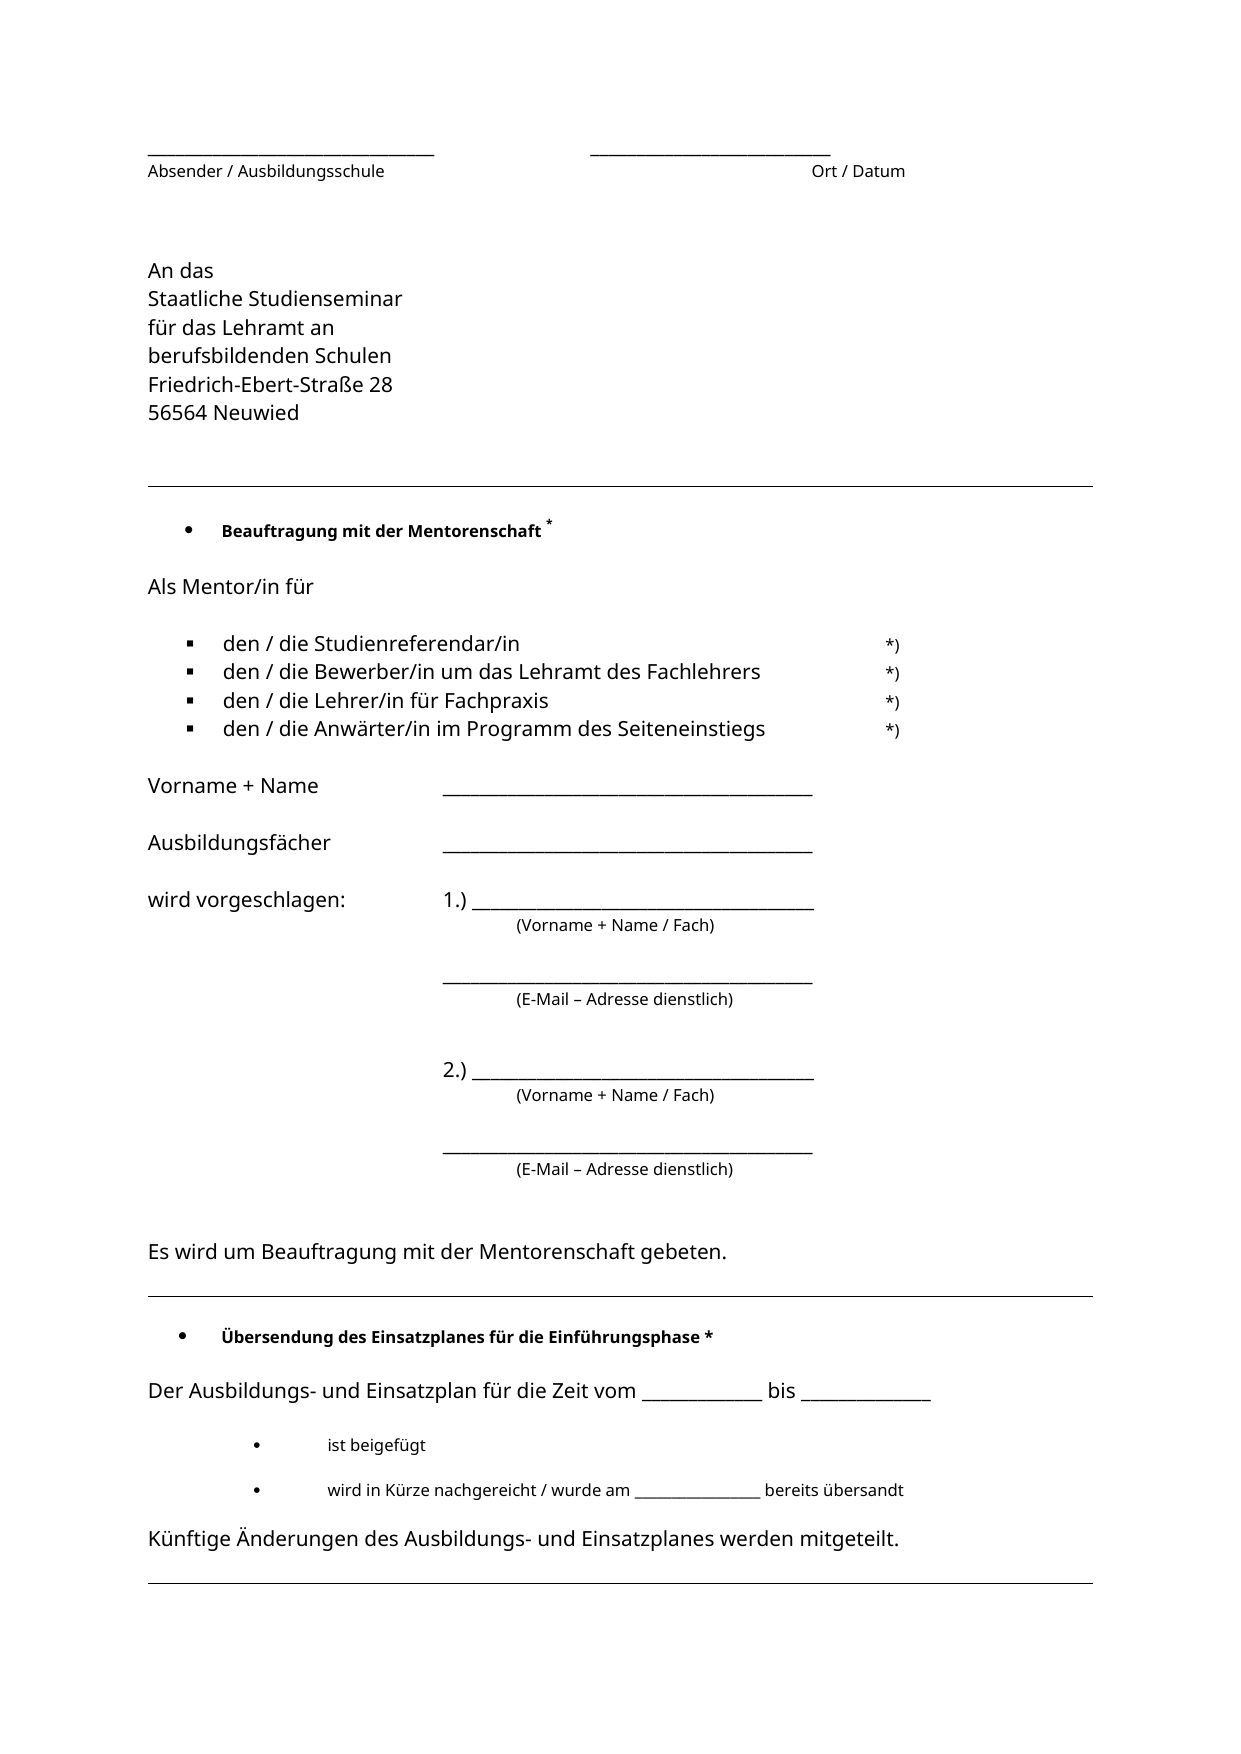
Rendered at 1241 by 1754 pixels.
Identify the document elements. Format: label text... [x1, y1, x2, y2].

text berufsbildenden Schulen [148, 341, 1093, 370]
list den / die Anwärter/in im Programm des Seiteneinstiegs *) [185, 714, 1093, 743]
list den / die Bewerber/in um das Lehramt des Fachlehrers *) [185, 657, 1093, 686]
text An das [148, 256, 1093, 284]
text Der Ausbildungs- und Einsatzplan für die Zeit vom _____________ bis ______________ [148, 1377, 1093, 1405]
text Es wird um Beauftragung mit der Mentorenschaft gebeten. [148, 1237, 1093, 1266]
text wird vorgeschlagen: 1.) _____________________________________ [148, 885, 1093, 913]
list Übersendung des Einsatzplanes für die Einführungsphase * [179, 1326, 1093, 1348]
text (Vorname + Name / Fach) [148, 913, 1093, 936]
text (E-Mail – Adresse dienstlich) [148, 1157, 1093, 1180]
text Beauftragung mit der Mentorenschaft * [185, 515, 1093, 543]
text ________________________________________ [148, 1129, 1093, 1157]
list wird in Kürze nachgereicht / wurde am _________________ bereits übersandt [254, 1479, 1093, 1502]
list den / die Lehrer/in für Fachpraxis *) [185, 686, 1093, 714]
text 2.) _____________________________________ [148, 1055, 1093, 1084]
text Ausbildungsfächer ________________________________________ [148, 828, 1093, 856]
text Friedrich-Ebert-Straße 28 [148, 370, 1093, 398]
text 56564 Neuwied [148, 398, 1093, 427]
text Absender / Ausbildungsschule Ort / Datum [148, 159, 1093, 182]
text Vorname + Name ________________________________________ [148, 771, 1093, 799]
text Künftige Änderungen des Ausbildungs- und Einsatzplanes werden mitgeteilt. [148, 1524, 1093, 1553]
list den / die Studienreferendar/in *) [185, 629, 1093, 657]
text Staatliche Studienseminar [148, 284, 1093, 313]
text für das Lehramt an [148, 313, 1093, 341]
text _______________________________ __________________________ [148, 131, 1093, 159]
text (E-Mail – Adresse dienstlich) [148, 987, 1093, 1010]
list ist beigefügt [254, 1433, 1093, 1456]
text Als Mentor/in für [148, 572, 1093, 600]
text ________________________________________ [148, 959, 1093, 987]
text (Vorname + Name / Fach) [148, 1084, 1093, 1106]
